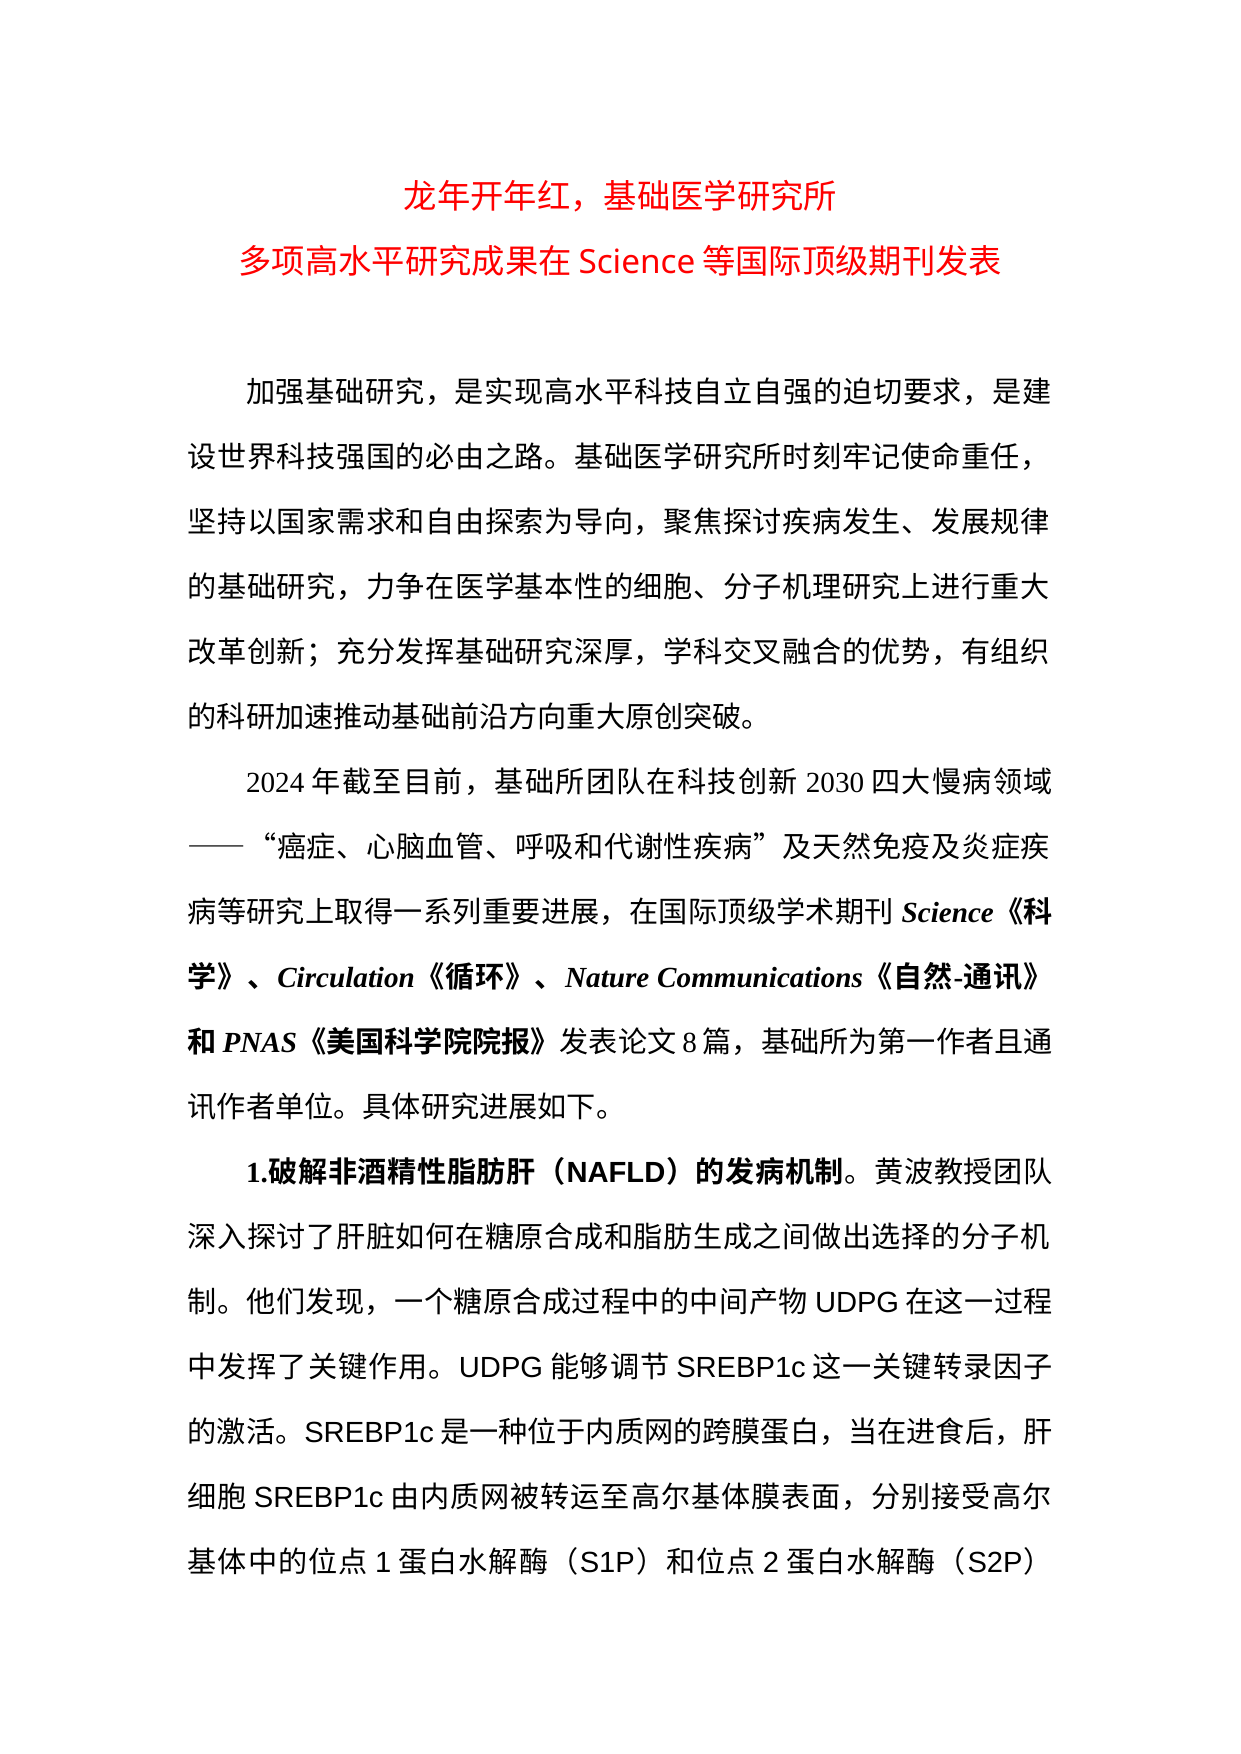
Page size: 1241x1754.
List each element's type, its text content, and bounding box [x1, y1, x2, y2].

text 龙年开年红，基础医学研究所 [187, 162, 1053, 227]
text 多项高水平研究成果在Science等国际顶级期刊发表 [187, 227, 1053, 292]
text 加强基础研究，是实现高水平科技自立自强的迫切要求，是建设世界科技强国的必由之路。基础医学研究所时刻牢记使命重任，坚持以国家需求和自由探索为导向，聚焦探讨疾病发生、发展规律的基础研究，力争在医学基本性的细胞、分子机理研究上进行重大改革创新；充分发挥基础研究深厚，学科交叉融合的优势，有组织的科研加速推动基础前沿方向重大原创突破。 [187, 357, 1053, 747]
text 2024年截至目前，基础所团队在科技创新2030四大慢病领域——“癌症、心脑血管、呼吸和代谢性疾病”及天然免疫及炎症疾病等研究上取得一系列重要进展，在国际顶级学术期刊Science《科学》、Circulation《循环》、Nature Communications《自然-通讯》和PNAS《美国科学院院报》发表论文8篇，基础所为第一作者且通讯作者单位。具体研究进展如下。 [187, 747, 1053, 1137]
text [187, 1137, 1053, 1592]
